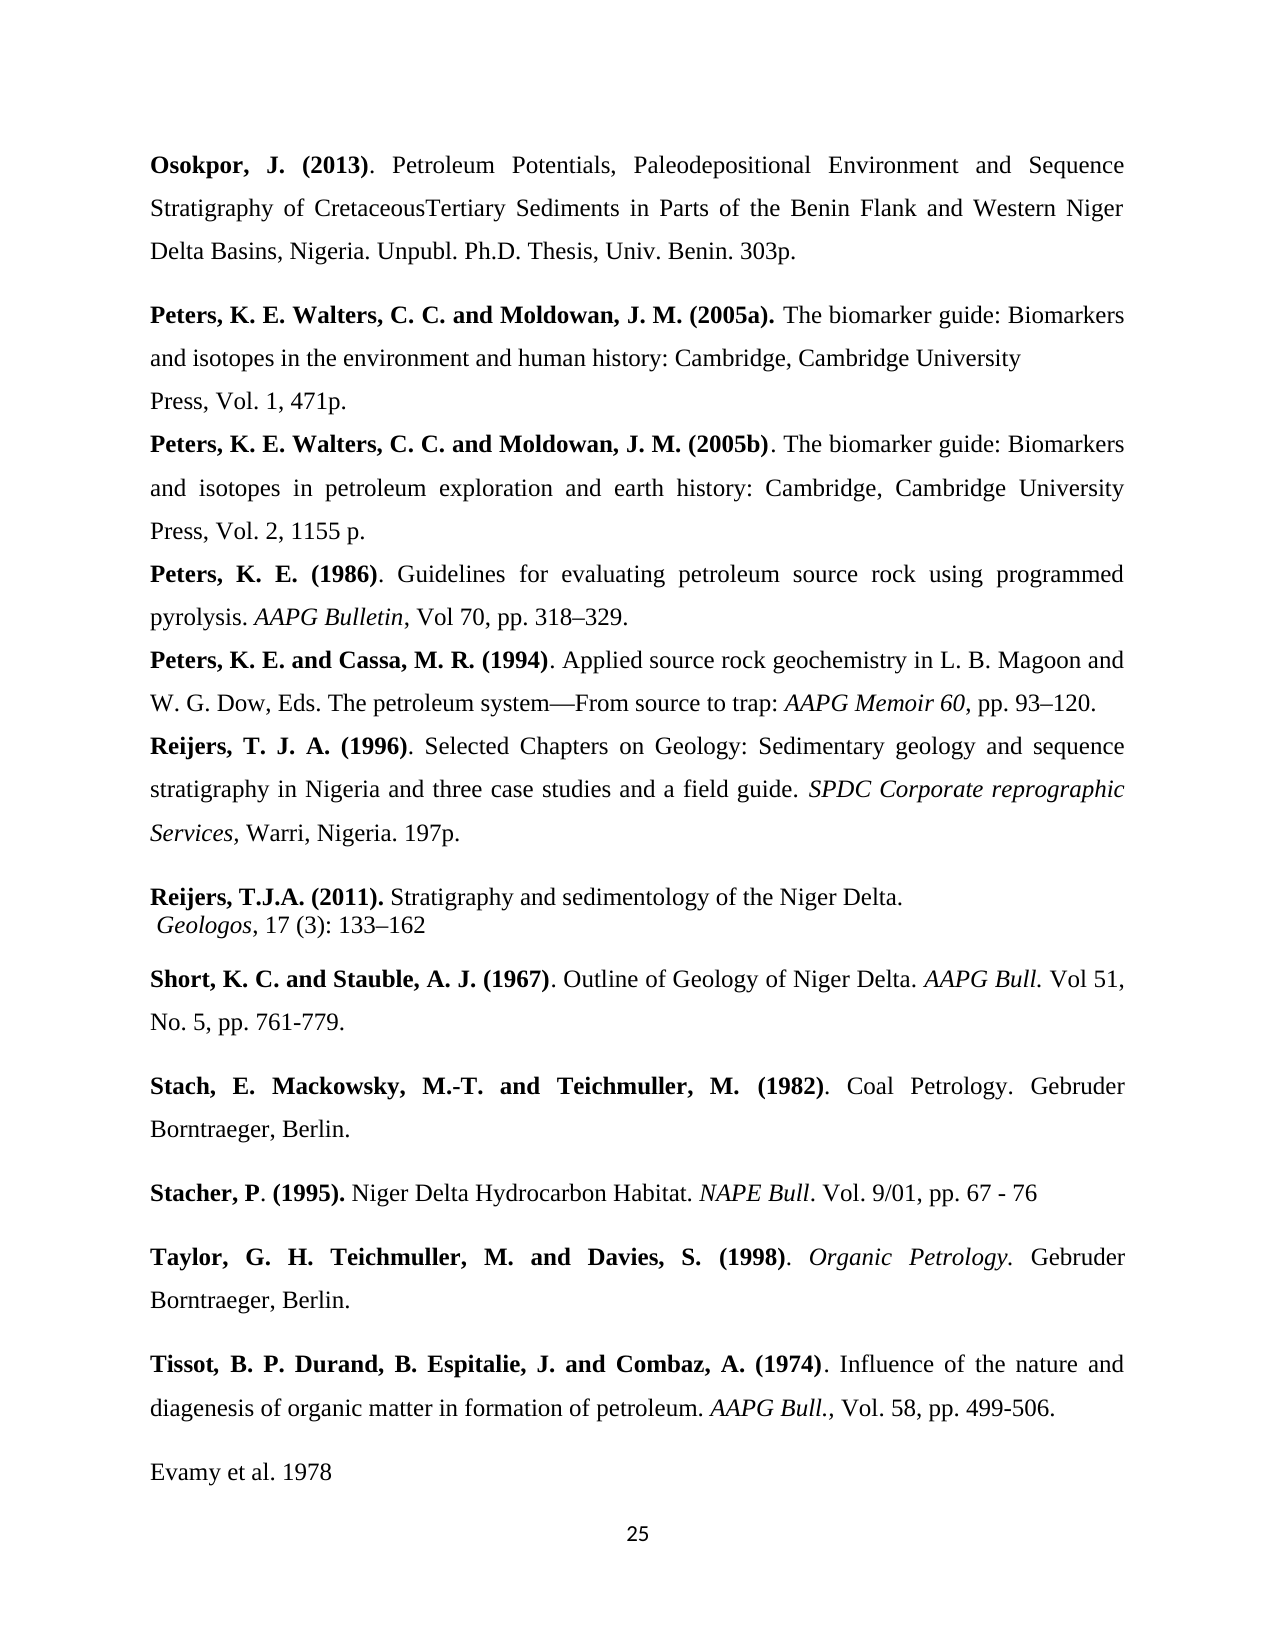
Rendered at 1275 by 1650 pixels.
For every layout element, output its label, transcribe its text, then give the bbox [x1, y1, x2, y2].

text Reijers, T.J.A. (2011). Stratigraphy and sedimentology of the Niger Delta. [150, 882, 1125, 910]
text Peters, K. E. Walters, C. C. and Moldowan, J. M. (2005a). The biomarker guide: Biomarkers and isotopes in the environment and human history: Cambridge, Cambridge University [150, 300, 1125, 372]
text Osokpor, J. (2013). Petroleum Potentials, Paleodepositional Environment and Sequence Stratigraphy of CretaceousTertiary Sediments in Parts of the Benin Flank and Western Niger Delta Basins, Nigeria. Unpubl. Ph.D. Thesis, Univ. Benin. 303p. [150, 150, 1125, 265]
text Tissot, B. P. Durand, B. Espitalie, J. and Combaz, A. (1974). Influence of the nature and diagenesis of organic matter in formation of petroleum. AAPG Bull., Vol. 58, pp. 499-506. [150, 1349, 1125, 1421]
text Press, Vol. 1, 471p. [150, 386, 1125, 415]
text Peters, K. E. and Cassa, M. R. (1994). Applied source rock geochemistry in L. B. Magoon and W. G. Dow, Eds. The petroleum system—From source to trap: AAPG Memoir 60, pp. 93–120. [150, 645, 1125, 717]
text Peters, K. E. (1986). Guidelines for evaluating petroleum source rock using programmed pyrolysis. AAPG Bulletin, Vol 70, pp. 318–329. [150, 559, 1125, 631]
text Peters, K. E. Walters, C. C. and Moldowan, J. M. (2005b). The biomarker guide: Biomarkers and isotopes in petroleum exploration and earth history: Cambridge, Cambridge University Press, Vol. 2, 1155 p. [150, 429, 1125, 544]
text Evamy et al. 1978 [150, 1457, 1125, 1485]
text Stach, E. Mackowsky, M.-T. and Teichmuller, M. (1982). Coal Petrology. Gebruder Borntraeger, Berlin. [150, 1071, 1125, 1143]
text Stacher, P. (1995). Niger Delta Hydrocarbon Habitat. NAPE Bull. Vol. 9/01, pp. 67 - 76 [150, 1178, 1125, 1207]
text Taylor, G. H. Teichmuller, M. and Davies, S. (1998). Organic Petrology. Gebruder Borntraeger, Berlin. [150, 1242, 1125, 1314]
text Geologos, 17 (3): 133–162 [150, 910, 1125, 939]
text Reijers, T. J. A. (1996). Selected Chapters on Geology: Sedimentary geology and sequence stratigraphy in Nigeria and three case studies and a field guide. SPDC Corporate reprographic Services, Warri, Nigeria. 197p. [150, 731, 1125, 846]
text Short, K. C. and Stauble, A. J. (1967). Outline of Geology of Niger Delta. AAPG Bull. Vol 51, No. 5, pp. 761-779. [150, 964, 1125, 1036]
